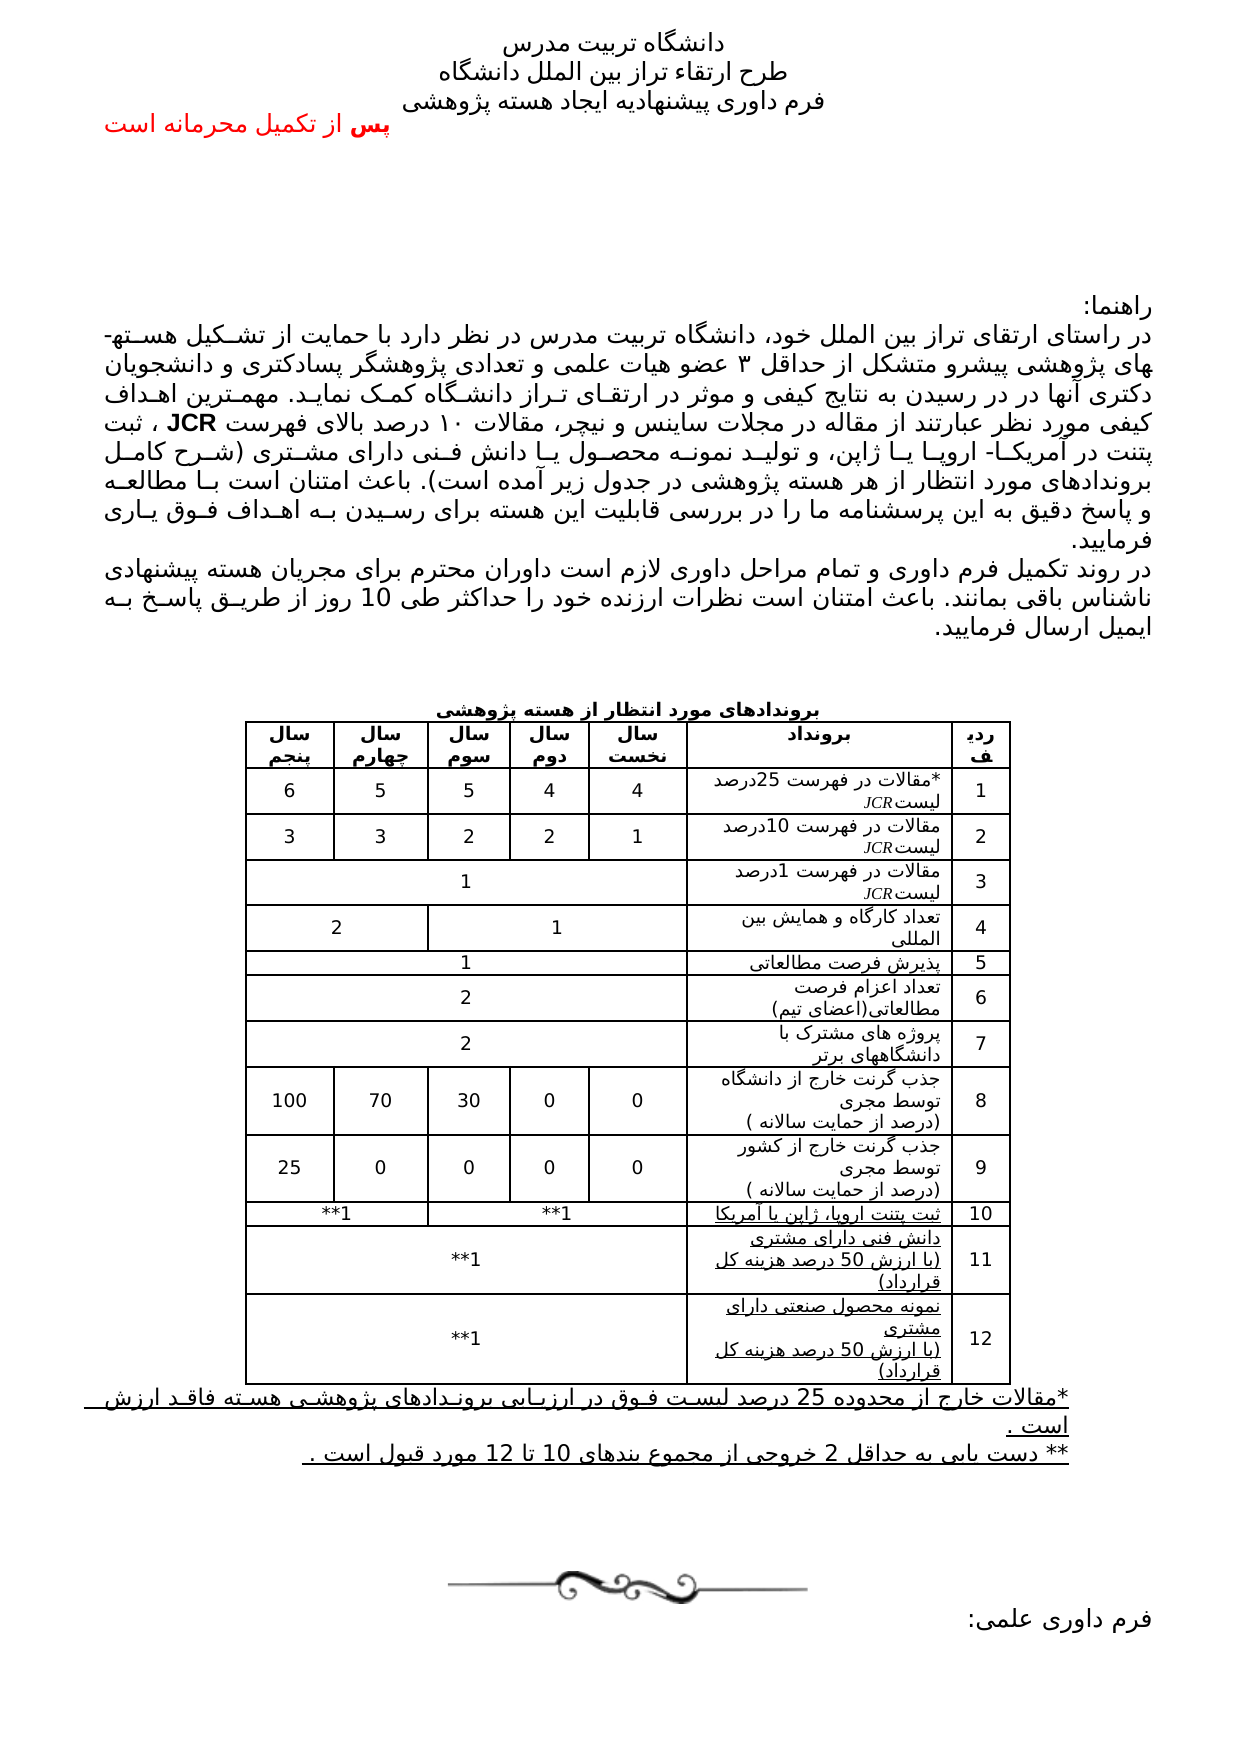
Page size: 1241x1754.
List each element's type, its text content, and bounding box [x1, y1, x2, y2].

table_cell 10 [953, 1203, 1009, 1225]
table_header سال پنجم [247, 723, 333, 767]
text فرم داوری علمی: [103, 1604, 1152, 1633]
table_cell 6 [953, 976, 1009, 1020]
table_cell 11 [953, 1227, 1009, 1293]
table_cell 1** [247, 1227, 686, 1293]
list *مقالات خارج از محدوده 25 درصد لیست فوق در ارزیابی بروندادهای پژوهشی هسته فاقد ارزش است . [103, 1384, 1069, 1407]
table_cell 70 [335, 1068, 427, 1133]
table_cell 3 [335, 815, 427, 858]
table_cell 1** [429, 1203, 686, 1225]
table_header ردیف [953, 723, 1009, 767]
table_cell مقالات در فهرست 1درصد لیستJCR [688, 861, 951, 904]
table_cell 0 [590, 1068, 686, 1133]
table_cell جذب گرنت خارج از کشور توسط مجری (درصد از حمایت سالانه ) [688, 1136, 951, 1201]
table_cell 5 [953, 952, 1009, 974]
text بروندادهای مورد انتظار از هسته پژوهشی [103, 699, 1152, 721]
table_cell 1 [953, 769, 1009, 813]
table_cell 2 [247, 976, 686, 1020]
list *مقالات خارج از محدوده 25 درصد لیست فوق در ارزیابی بروندادهای پژوهشی هسته فاقد ارزش است . [103, 1409, 1069, 1439]
table_cell 1** [247, 1295, 686, 1382]
table_cell 1 [247, 861, 686, 904]
table_header سال دوم [511, 723, 588, 767]
table_cell 4 [511, 769, 588, 813]
table_cell تعداد کارگاه و همایش بین المللی [688, 906, 951, 950]
table_cell 9 [953, 1136, 1009, 1201]
table_cell جذب گرنت خارج از دانشگاه توسط مجری (درصد از حمایت سالانه ) [688, 1068, 951, 1133]
table_cell 4 [590, 769, 686, 813]
table_cell ثبت پتنت اروپا، ژاپن یا آمریکا [688, 1203, 951, 1225]
table_cell 1 [429, 906, 686, 950]
table_cell 0 [511, 1136, 588, 1201]
table_cell 30 [429, 1068, 509, 1133]
table_header سال نخست [590, 723, 686, 767]
table_cell 2 [429, 815, 509, 858]
table_cell 3 [247, 815, 333, 858]
table_cell 8 [953, 1068, 1009, 1133]
table_cell 1** [247, 1203, 427, 1225]
table_cell 100 [247, 1068, 333, 1133]
table_cell 7 [953, 1022, 1009, 1066]
table_cell 3 [953, 861, 1009, 904]
table_cell پروژه های مشترک با دانشگاههای برتر [688, 1022, 951, 1066]
table_cell تعداد اعزام فرصت مطالعاتی(اعضای تیم) [688, 976, 951, 1020]
table_header سال چهارم [335, 723, 427, 767]
table_cell 2 [247, 906, 427, 950]
text راهنما: [103, 291, 1152, 320]
table_cell نمونه محصول صنعتی دارای مشتری (با ارزش 50 درصد هزینه کل قرارداد) [688, 1295, 951, 1382]
table_cell پذیرش فرصت مطالعاتی [688, 952, 951, 974]
table_header سال سوم [429, 723, 509, 767]
picture [447, 1571, 808, 1604]
table_cell 6 [247, 769, 333, 813]
table_cell 2 [511, 815, 588, 858]
table_cell مقالات در فهرست 10درصد لیستJCR [688, 815, 951, 858]
table_cell 12 [953, 1295, 1009, 1382]
table_cell 0 [335, 1136, 427, 1201]
table_cell 0 [511, 1068, 588, 1133]
table_cell 1 [247, 952, 686, 974]
text در روند تکمیل فرم داوری و تمام مراحل داوری لازم است داوران محترم برای مجریان هسته پیشنهادی ناشناس باقی بمانند. باعث امتنان است نظرات ارزنده خود را حداکثر طی 10 روز از طریق پاسخ به ایمیل ارسال فرمایید. [103, 554, 1152, 641]
table_cell 1 [590, 815, 686, 858]
table_cell 4 [953, 906, 1009, 950]
table_cell 5 [335, 769, 427, 813]
table_cell 2 [953, 815, 1009, 858]
table_cell 0 [429, 1136, 509, 1201]
list ** دست یابی به حداقل 2 خروجی از مجموع بندهای 10 تا 12 مورد قبول است . [103, 1440, 1069, 1467]
table_cell 2 [247, 1022, 686, 1066]
table_header برونداد [688, 723, 951, 767]
table_cell *مقالات در فهرست 25درصد لیستJCR [688, 769, 951, 813]
text در راستای ارتقای تراز بین الملل خود، دانشگاه تربیت مدرس در نظر دارد با حمایت از تشکیل هستههای پژوهشی پیشرو متشکل از حداقل ۳ عضو هیات علمی و تعدادی پژوهشگر پسادکتری و دانشجویان دکتری آنها در در رسیدن به نتایج کیفی و موثر در ارتقای تراز دانشگاه کمک نماید. مهمترین اهداف کیفی مورد نظر عبارتند از مقاله در مجلات ساینس و نیچر، مقالات ۱۰ درصد بالای فهرست JCR ، ثبت پتنت در آمریکا- اروپا یا ژاپن، و تولید نمونه محصول یا دانش فنی دارای مشتری (شرح کامل بروندادهای مورد انتظار از هر هسته پژوهشی در جدول زیر آمده است). باعث امتنان است با مطالعه و پاسخ دقیق به این پرسشنامه ما را در بررسی قابلیت این هسته برای رسیدن به اهداف فوق یاری فرمایید. [103, 320, 1152, 554]
table_cell 0 [590, 1136, 686, 1201]
table_cell 5 [429, 769, 509, 813]
table_cell دانش فنی دارای مشتری (با ارزش 50 درصد هزینه کل قرارداد) [688, 1227, 951, 1293]
table_cell 25 [247, 1136, 333, 1201]
